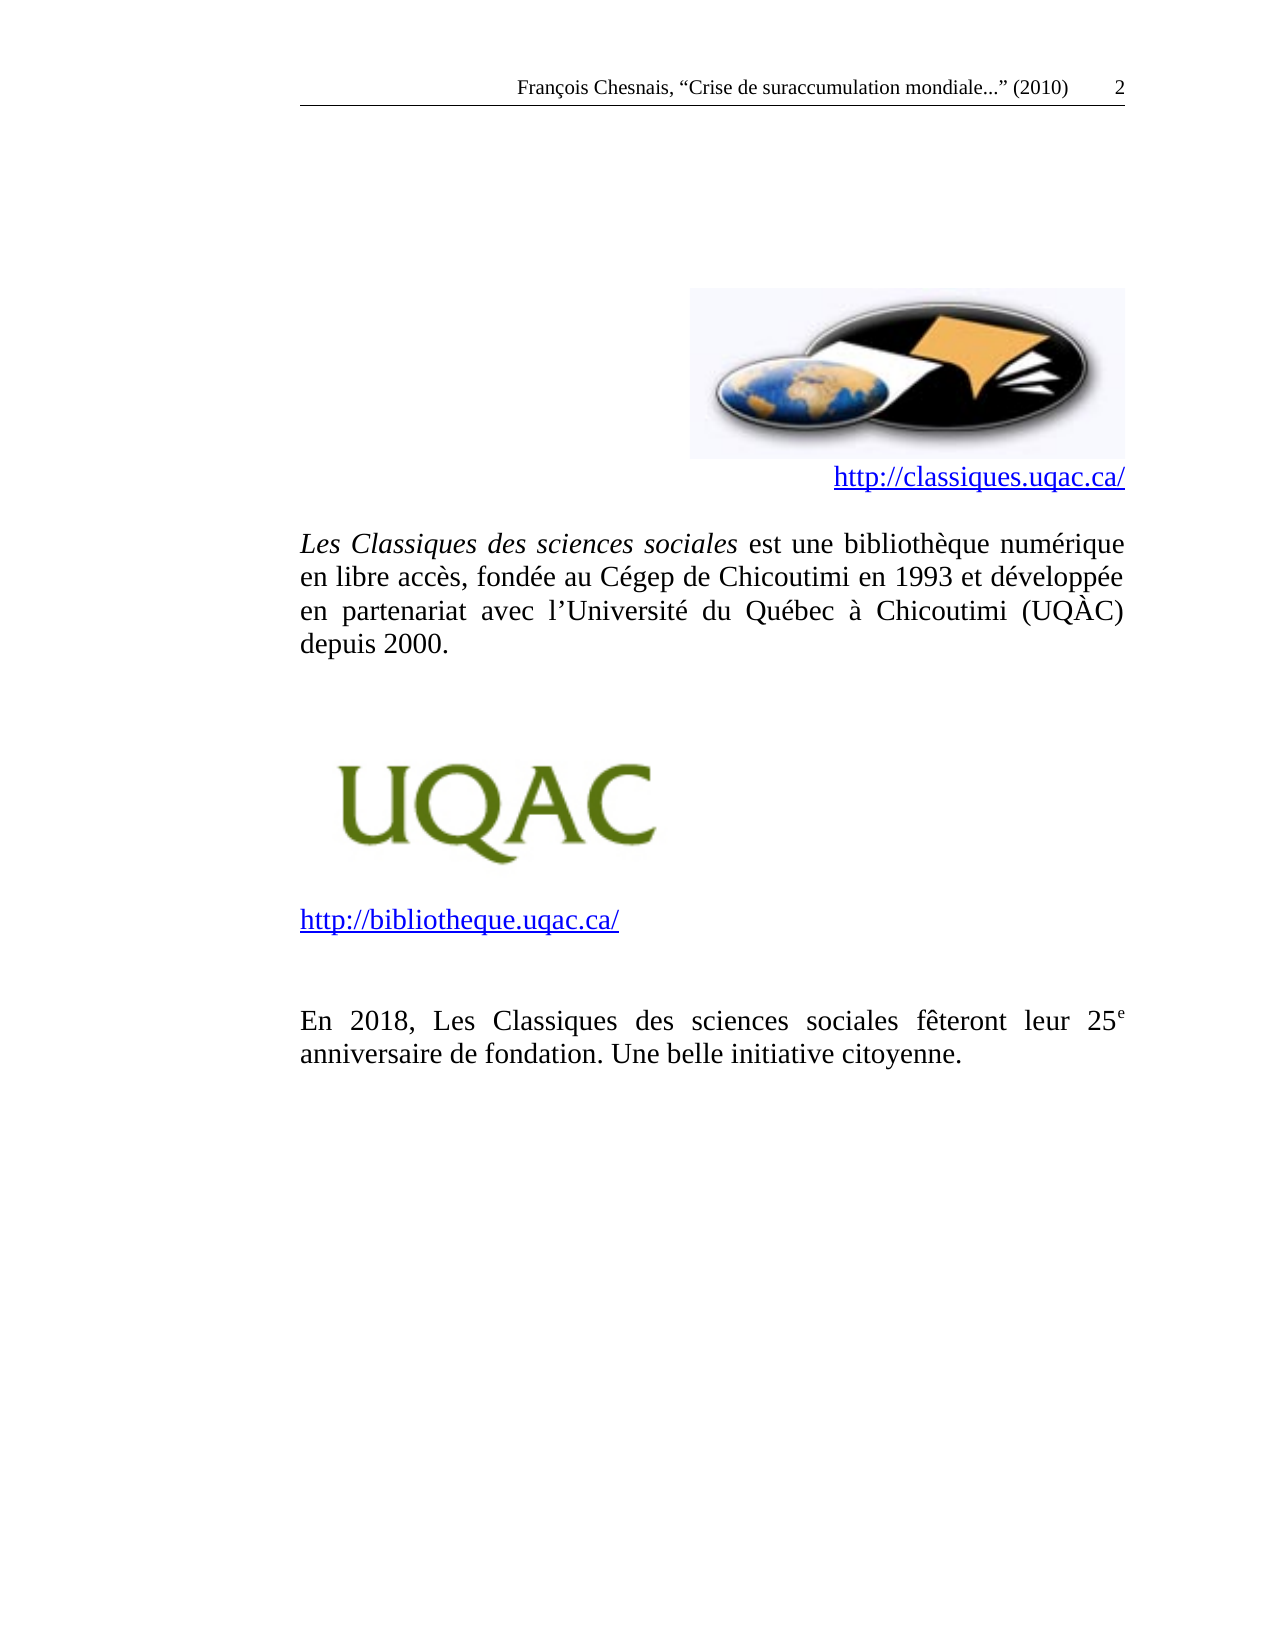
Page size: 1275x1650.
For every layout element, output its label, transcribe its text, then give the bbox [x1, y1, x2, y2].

text Les Classiques des sciences sociales est une bibliothèque numérique en libre accès, fondée au Cégep de Chicoutimi en 1993 et développée en partenariat avec l’Université du Québec à Chicoutimi (UQÀC) depuis 2000. [300, 526, 1125, 660]
text http://classiques.uqac.ca/ [300, 459, 1125, 492]
picture [300, 727, 734, 903]
picture [689, 288, 1125, 459]
text En 2018, Les Classiques des sciences sociales fêteront leur 25e anniversaire de fondation. Une belle initiative citoyenne. [300, 1003, 1125, 1070]
text http://bibliotheque.uqac.ca/ [300, 902, 1125, 936]
